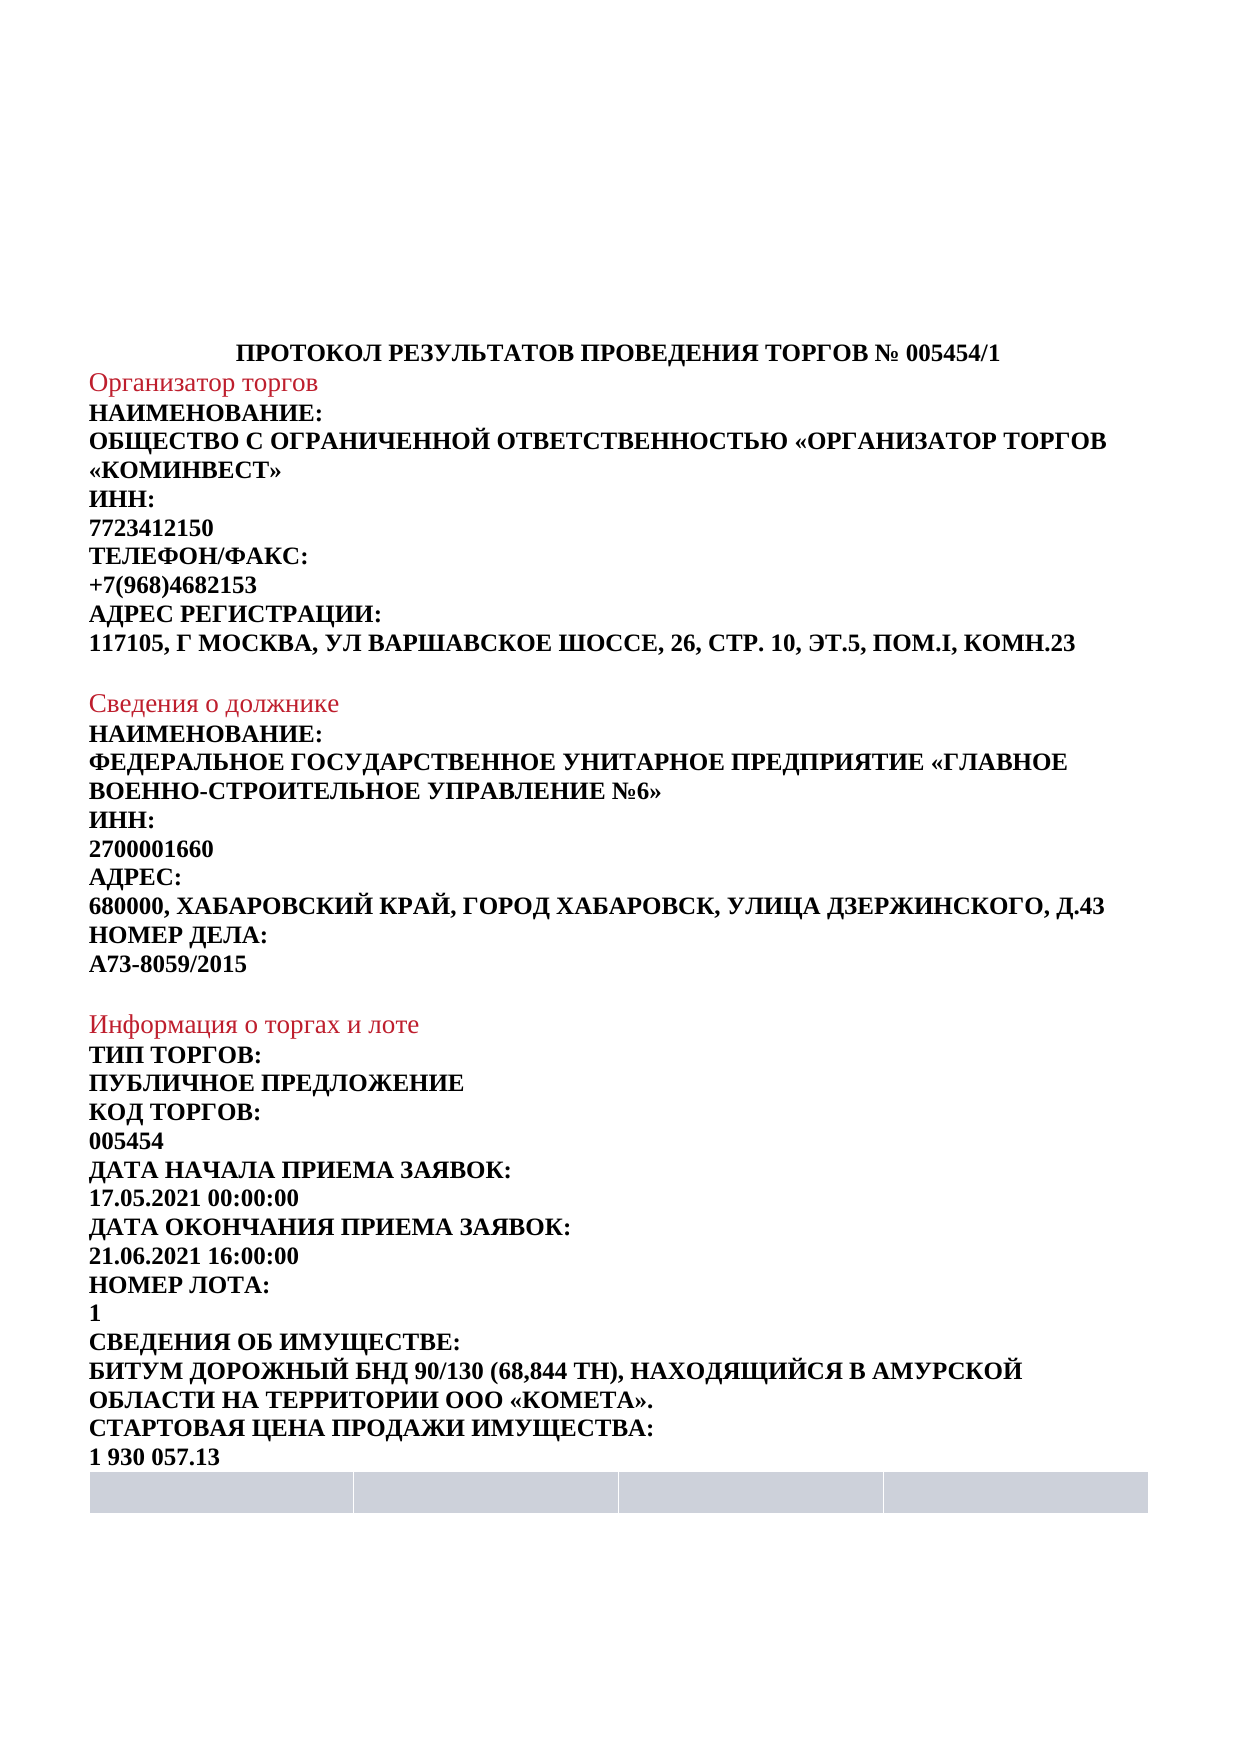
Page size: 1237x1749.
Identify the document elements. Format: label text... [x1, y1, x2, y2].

text ПРОТОКОЛ РЕЗУЛЬТАТОВ ПРОВЕДЕНИЯ ТОРГОВ № 005454/1 [88, 88, 1148, 366]
